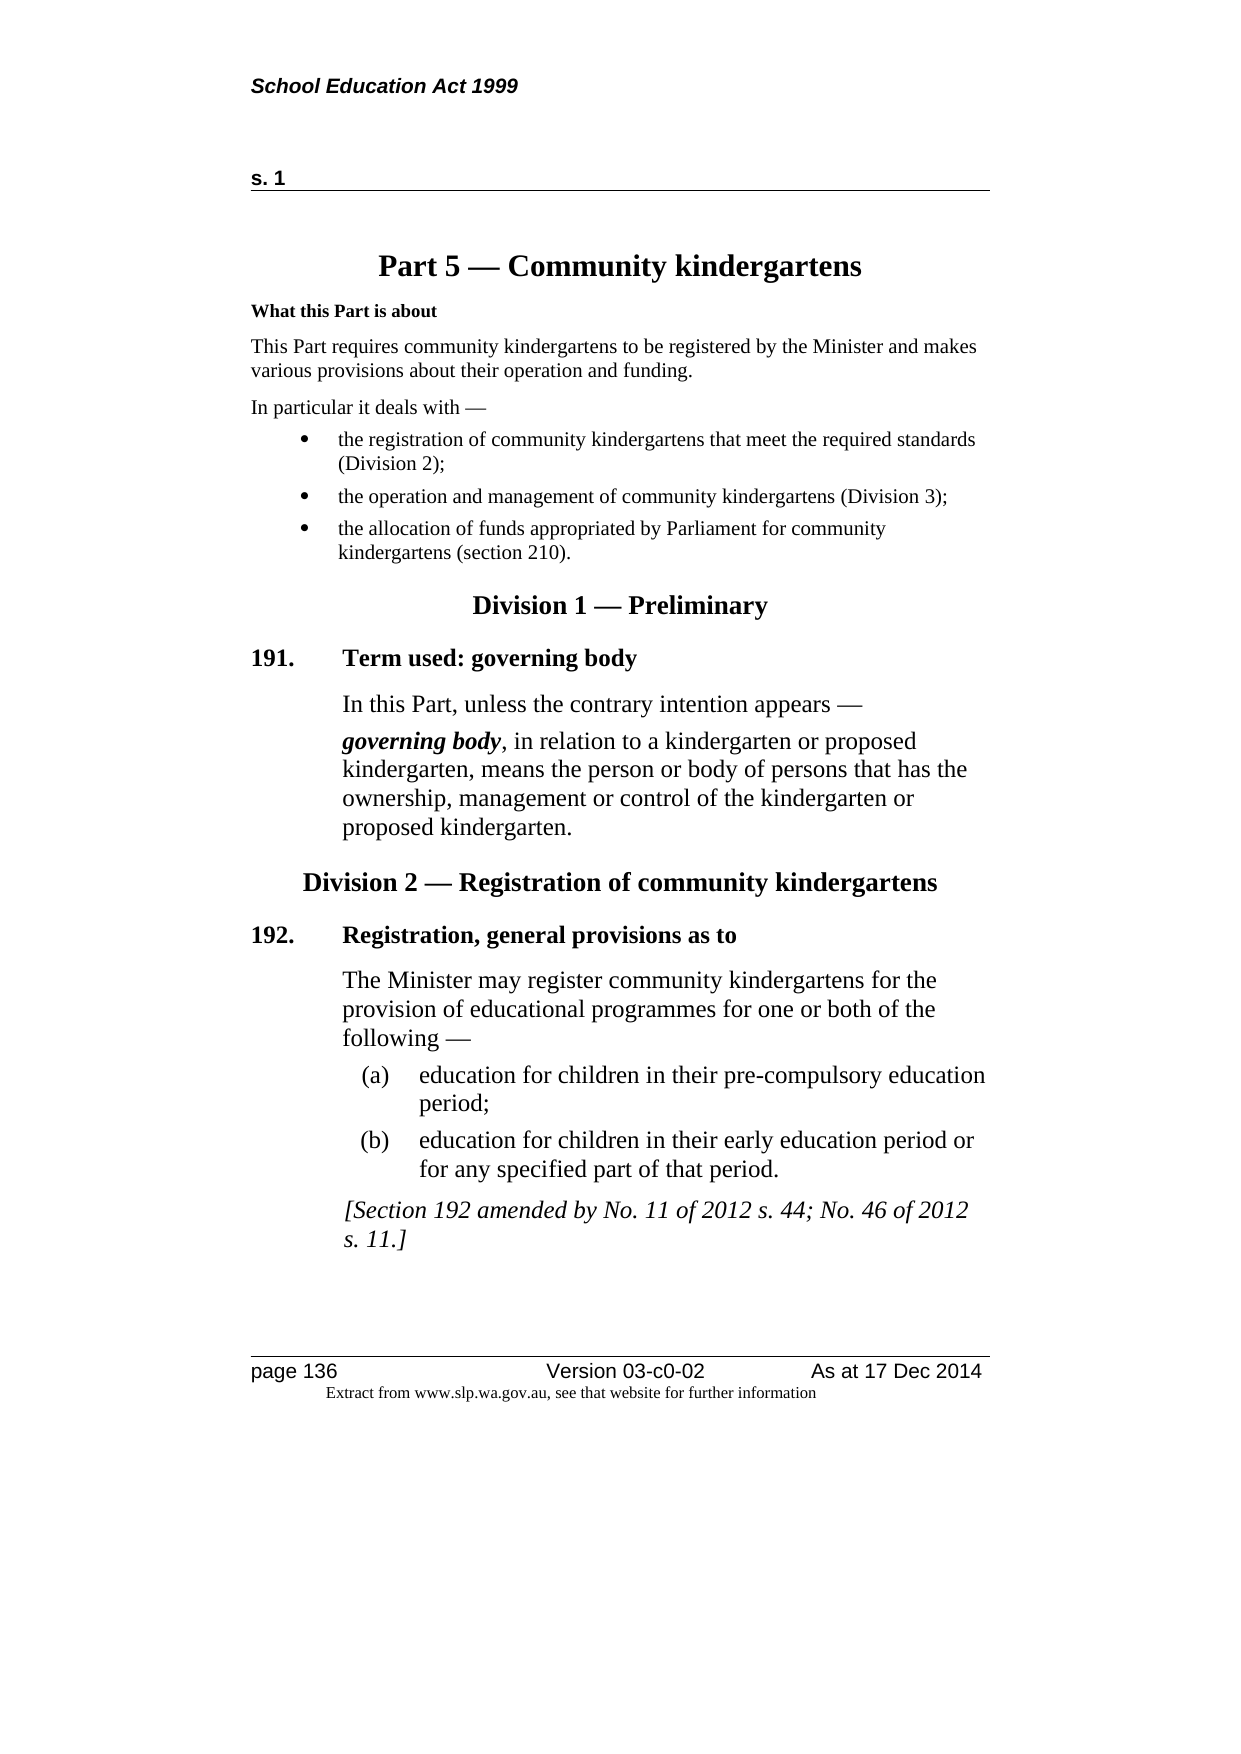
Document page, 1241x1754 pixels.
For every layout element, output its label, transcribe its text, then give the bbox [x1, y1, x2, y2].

text governing body, in relation to a kindergarten or proposed kindergarten, means the person or body of persons that has the ownership, management or control of the kindergarten or proposed kindergarten. [251, 726, 990, 841]
subtitle Division 2 — Registration of community kindergartens [251, 866, 990, 897]
text [Section 192 amended by No. 11 of 2012 s. 44; No. 46 of 2012 s. 11.] [251, 1196, 990, 1253]
subtitle Part 5 — Community kindergartens [251, 247, 990, 283]
subtitle 192. Registration, general provisions as to [251, 920, 990, 948]
text (a) education for children in their pre-compulsory education period; [251, 1060, 990, 1117]
text (b) education for children in their early education period or for any specified part of that period. [251, 1126, 990, 1183]
list the operation and management of community kindergartens (Division 3); [301, 484, 990, 508]
text In particular it deals with — [251, 395, 990, 419]
text This Part requires community kindergartens to be registered by the Minister and makes various provisions about their operation and funding. [251, 334, 990, 382]
text The Minister may register community kindergartens for the provision of educational programmes for one or both of the following — [251, 965, 990, 1051]
subtitle Division 1 — Preliminary [251, 589, 990, 620]
subtitle 191. Term used: governing body [251, 643, 990, 672]
list the allocation of funds appropriated by Parliament for community kindergartens (section 210). [301, 516, 990, 564]
text In this Part, unless the contrary intention appears — [251, 689, 990, 717]
list the registration of community kindergartens that meet the required standards (Division 2); [301, 427, 990, 475]
text What this Part is about [251, 300, 990, 322]
